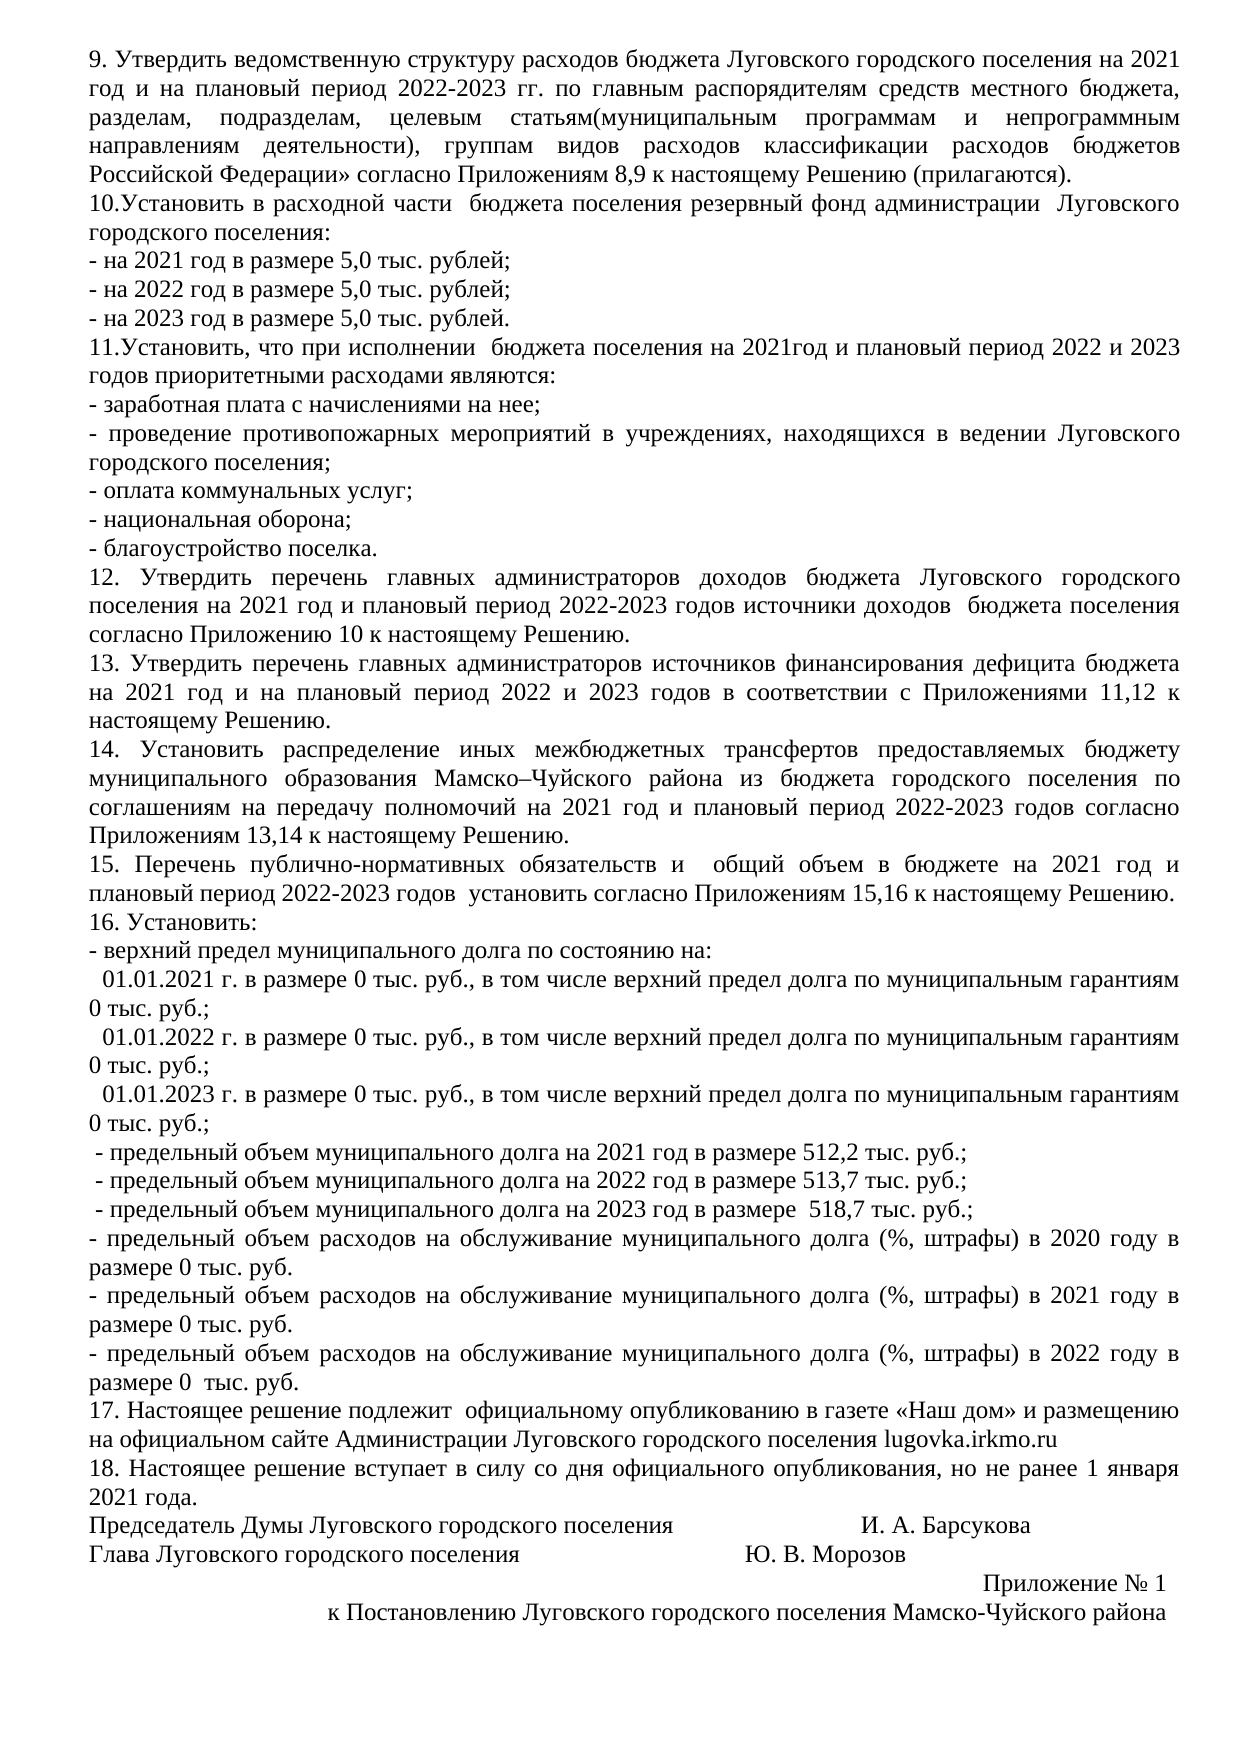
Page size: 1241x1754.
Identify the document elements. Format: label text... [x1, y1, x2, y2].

text Приложение № 1 [89, 1568, 1167, 1597]
text 01.01.2022 г. в размере 0 тыс. руб., в том числе верхний предел долга по муниципальным гарантиям 0 тыс. руб.; [89, 1022, 1181, 1079]
text - предельный объем муниципального долга на 2022 год в размере 513,7 тыс. руб.; [89, 1166, 1181, 1194]
text 9. Утвердить ведомственную структуру расходов бюджета Луговского городского поселения на 2021 год и на плановый период 2022-2023 гг. по главным распорядителям средств местного бюджета, разделам, подразделам, целевым статьям(муниципальным программам и непрограммным направлениям деятельности), группам видов расходов классификации расходов бюджетов Российской Федерации» согласно Приложениям 8,9 к настоящему Решению (прилагаются). [89, 44, 1181, 188]
text 11.Установить, что при исполнении бюджета поселения на 2021год и плановый период 2022 и 2023 годов приоритетными расходами являются: [89, 332, 1181, 389]
text - на 2023 год в размере 5,0 тыс. рублей. [89, 303, 1181, 332]
text - предельный объем расходов на обслуживание муниципального долга (%, штрафы) в 2022 году в размере 0 тыс. руб. [89, 1338, 1181, 1396]
text 12. Утвердить перечень главных администраторов доходов бюджета Луговского городского поселения на 2021 год и плановый период 2022-2023 годов источники доходов бюджета поселения согласно Приложению 10 к настоящему Решению. [89, 562, 1181, 648]
text - оплата коммунальных услуг; [89, 476, 1181, 504]
text Председатель Думы Луговского городского поселения И. А. Барсукова Глава Луговского городского поселения Ю. В. Морозов [89, 1511, 1181, 1568]
text - предельный объем муниципального долга на 2021 год в размере 512,2 тыс. руб.; [89, 1137, 1181, 1166]
text - заработная плата с начислениями на нее; [89, 389, 1181, 418]
text - благоустройство поселка. [89, 533, 1181, 562]
text - верхний предел муниципального долга по состоянию на: [89, 936, 1181, 964]
text 18. Настоящее решение вступает в силу со дня официального опубликования, но не ранее 1 января 2021 года. [89, 1453, 1181, 1511]
text 01.01.2023 г. в размере 0 тыс. руб., в том числе верхний предел долга по муниципальным гарантиям 0 тыс. руб.; [89, 1079, 1181, 1137]
text - предельный объем расходов на обслуживание муниципального долга (%, штрафы) в 2020 году в размере 0 тыс. руб. [89, 1223, 1181, 1281]
text - проведение противопожарных мероприятий в учреждениях, находящихся в ведении Луговского городского поселения; [89, 418, 1181, 476]
text 15. Перечень публично-нормативных обязательств и общий объем в бюджете на 2021 год и плановый период 2022-2023 годов установить согласно Приложениям 15,16 к настоящему Решению. [89, 849, 1181, 907]
text - национальная оборона; [89, 504, 1181, 533]
text 01.01.2021 г. в размере 0 тыс. руб., в том числе верхний предел долга по муниципальным гарантиям 0 тыс. руб.; [89, 964, 1181, 1022]
text 10.Установить в расходной части бюджета поселения резервный фонд администрации Луговского городского поселения: [89, 188, 1181, 246]
text - на 2022 год в размере 5,0 тыс. рублей; [89, 274, 1181, 303]
text - предельный объем расходов на обслуживание муниципального долга (%, штрафы) в 2021 году в размере 0 тыс. руб. [89, 1281, 1181, 1338]
text 16. Установить: [89, 907, 1181, 936]
text - на 2021 год в размере 5,0 тыс. рублей; [89, 246, 1181, 274]
text 13. Утвердить перечень главных администраторов источников финансирования дефицита бюджета на 2021 год и на плановый период 2022 и 2023 годов в соответствии с Приложениями 11,12 к настоящему Решению. [89, 648, 1181, 734]
text к Постановлению Луговского городского поселения Мамско-Чуйского района [118, 1597, 1167, 1626]
text 17. Настоящее решение подлежит официальному опубликованию в газете «Наш дом» и размещению на официальном сайте Администрации Луговского городского поселения lugovka.irkmo.ru [89, 1396, 1181, 1453]
text - предельный объем муниципального долга на 2023 год в размере 518,7 тыс. руб.; [89, 1194, 1181, 1223]
text 14. Установить распределение иных межбюджетных трансфертов предоставляемых бюджету муниципального образования Мамско–Чуйского района из бюджета городского поселения по соглашениям на передачу полномочий на 2021 год и плановый период 2022-2023 годов согласно Приложениям 13,14 к настоящему Решению. [89, 734, 1181, 849]
